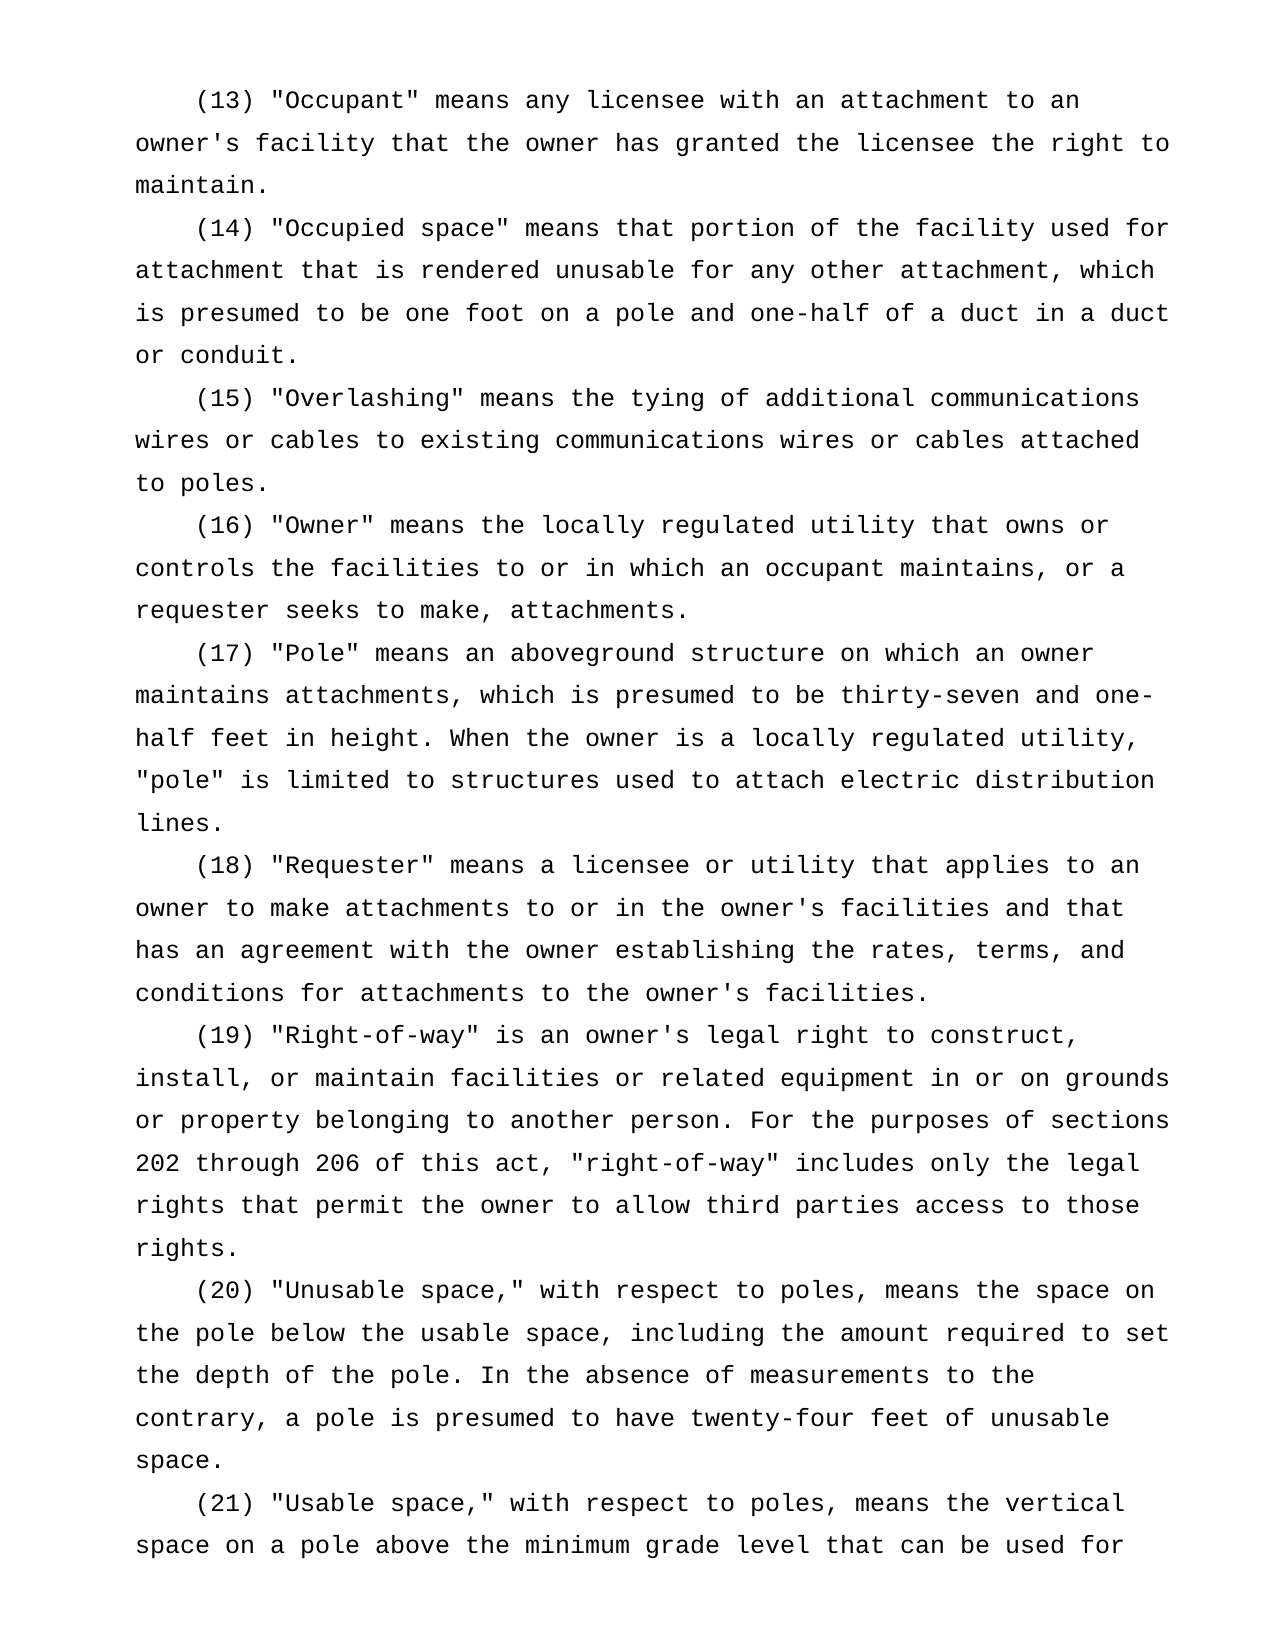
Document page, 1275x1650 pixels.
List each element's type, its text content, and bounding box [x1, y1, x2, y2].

text (18) "Requester" means a licensee or utility that applies to an owner to make attachments to or in the owner's facilities and that has an agreement with the owner establishing the rates, terms, and conditions for attachments to the owner's facilities. [135, 840, 1170, 1010]
text (15) "Overlashing" means the tying of additional communications wires or cables to existing communications wires or cables attached to poles. [135, 372, 1170, 500]
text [135, 1477, 1170, 1562]
text (17) "Pole" means an aboveground structure on which an owner maintains attachments, which is presumed to be thirty-seven and one-half feet in height. When the owner is a locally regulated utility, "pole" is limited to structures used to attach electric distribution lines. [135, 627, 1170, 840]
text (13) "Occupant" means any licensee with an attachment to an owner's facility that the owner has granted the licensee the right to maintain. [135, 75, 1170, 202]
text (14) "Occupied space" means that portion of the facility used for attachment that is rendered unusable for any other attachment, which is presumed to be one foot on a pole and one-half of a duct in a duct or conduit. [135, 202, 1170, 372]
text (19) "Right-of-way" is an owner's legal right to construct, install, or maintain facilities or related equipment in or on grounds or property belonging to another person. For the purposes of sections 202 through 206 of this act, "right-of-way" includes only the legal rights that permit the owner to allow third parties access to those rights. [135, 1010, 1170, 1265]
text (16) "Owner" means the locally regulated utility that owns or controls the facilities to or in which an occupant maintains, or a requester seeks to make, attachments. [135, 500, 1170, 627]
text (20) "Unusable space," with respect to poles, means the space on the pole below the usable space, including the amount required to set the depth of the pole. In the absence of measurements to the contrary, a pole is presumed to have twenty-four feet of unusable space. [135, 1265, 1170, 1477]
